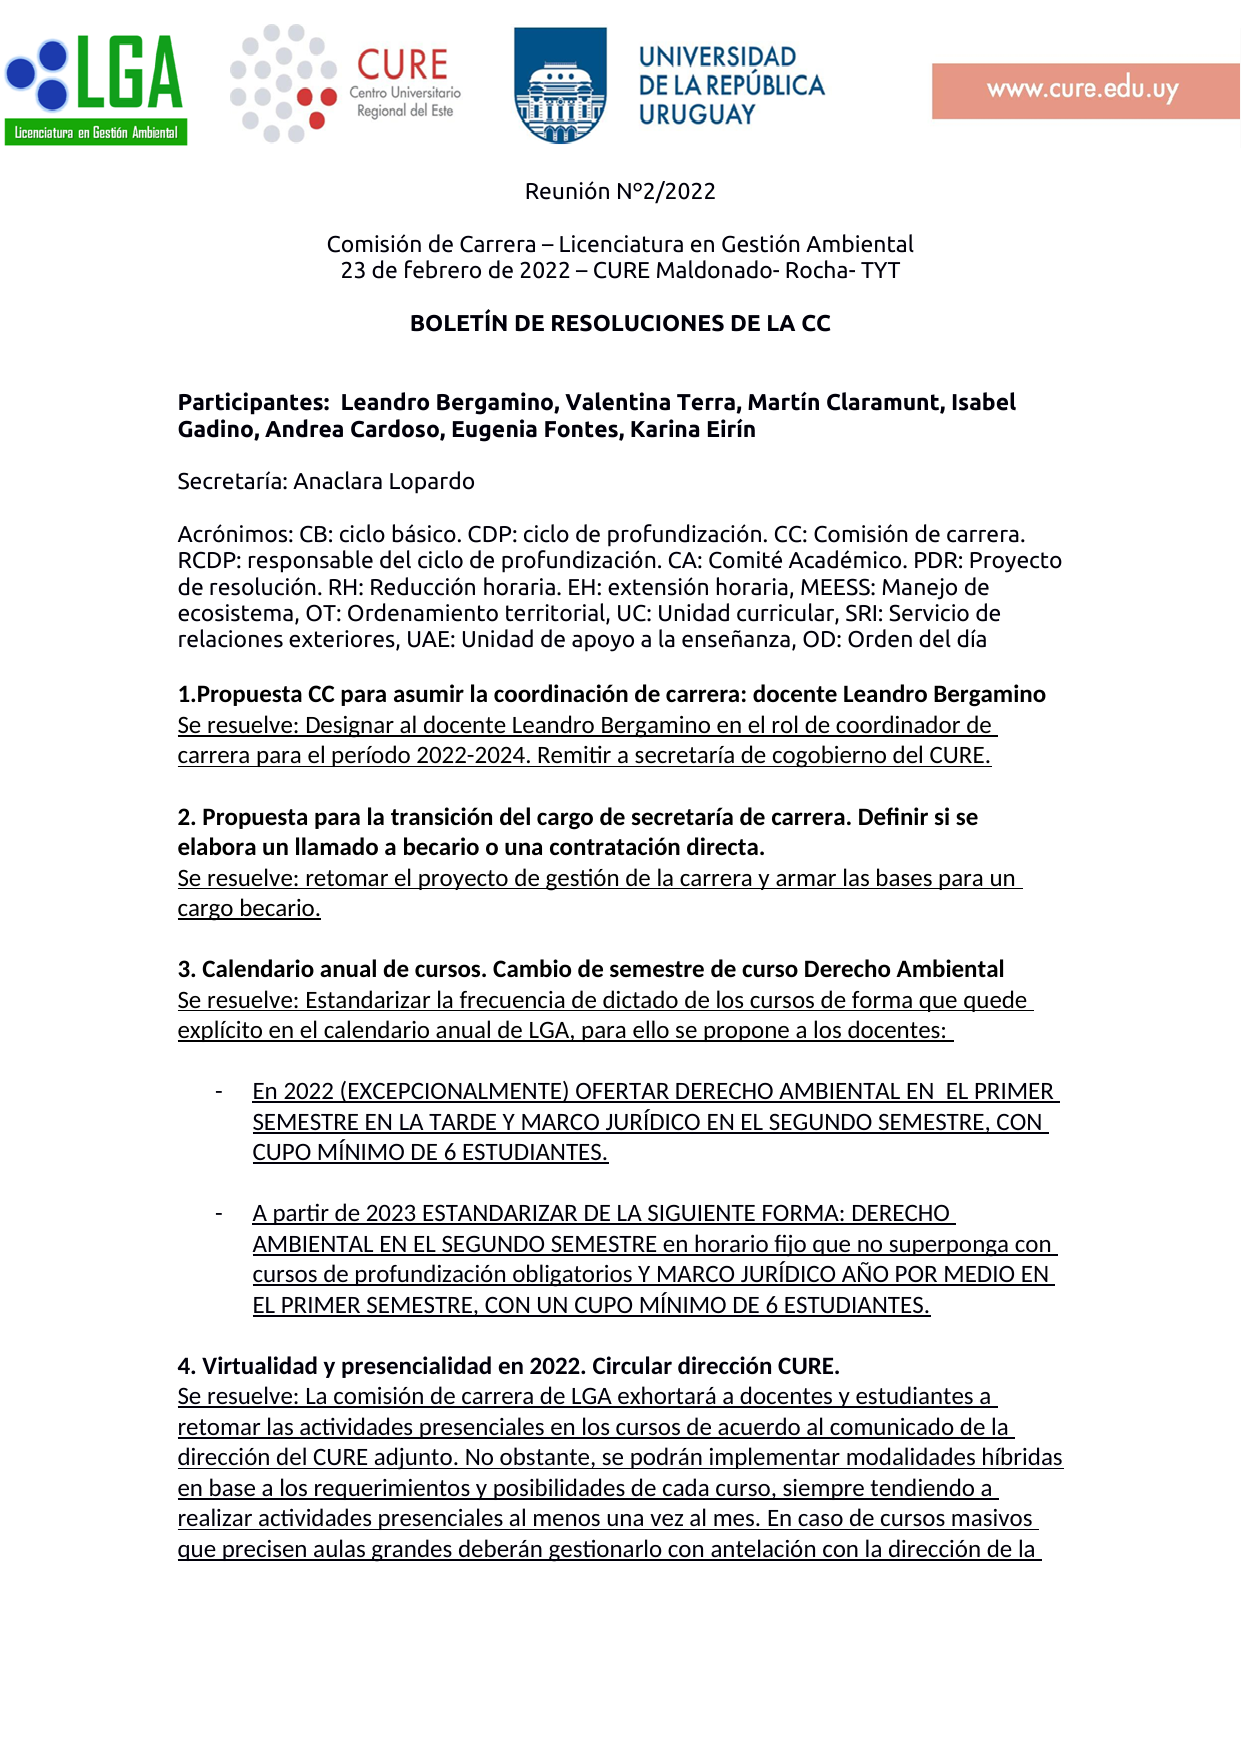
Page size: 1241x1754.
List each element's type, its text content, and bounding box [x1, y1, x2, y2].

text Secretaría: Anaclara Lopardo [177, 468, 1063, 494]
text 3. Calendario anual de cursos. Cambio de semestre de curso Derecho Ambiental [177, 953, 1063, 984]
text 23 de febrero de 2022 – CURE Maldonado- Rocha- TYT [177, 257, 1063, 283]
text Se resuelve: Designar al docente Leandro Bergamino en el rol de coordinador de carrera para el período 2022-2024. Remitir a secretaría de cogobierno del CURE. [177, 709, 1063, 770]
text Se resuelve: retomar el proyecto de gestión de la carrera y armar las bases para un cargo becario. [177, 862, 1063, 923]
text Comisión de Carrera – Licenciatura en Gestión Ambiental [177, 231, 1063, 257]
list A partir de 2023 ESTANDARIZAR DE LA SIGUIENTE FORMA: DERECHO AMBIENTAL EN EL SEGUNDO SEMESTRE en horario fijo que no superponga con cursos de profundización obligatorios Y MARCO JURÍDICO AÑO POR MEDIO EN EL PRIMER SEMESTRE, CON UN CUPO MÍNIMO DE 6 ESTUDIANTES. [215, 1197, 1063, 1319]
text 1.Propuesta CC para asumir la coordinación de carrera: docente Leandro Bergamino [177, 678, 1063, 709]
list En 2022 (EXCEPCIONALMENTE) OFERTAR DERECHO AMBIENTAL EN EL PRIMER SEMESTRE EN LA TARDE Y MARCO JURÍDICO EN EL SEGUNDO SEMESTRE, CON CUPO MÍNIMO DE 6 ESTUDIANTES. [215, 1075, 1063, 1167]
text 4. Virtualidad y presencialidad en 2022. Circular dirección CURE. [177, 1350, 1063, 1381]
text Se resuelve: Estandarizar la frecuencia de dictado de los cursos de forma que quede explícito en el calendario anual de LGA, para ello se propone a los docentes: [177, 984, 1063, 1045]
text BOLETÍN DE RESOLUCIONES DE LA CC [177, 309, 1063, 336]
picture [0, 23, 1241, 154]
text 2. Propuesta para la transición del cargo de secretaría de carrera. Definir si se elabora un llamado a becario o una contratación directa. [177, 801, 1063, 862]
text Participantes: Leandro Bergamino, Valentina Terra, Martín Claramunt, Isabel Gadino, Andrea Cardoso, Eugenia Fontes, Karina Eirín [177, 389, 1063, 441]
text Reunión Nº2/2022 [177, 177, 1063, 204]
text Acrónimos: CB: ciclo básico. CDP: ciclo de profundización. CC: Comisión de carrera. RCDP: responsable del ciclo de profundización. CA: Comité Académico. PDR: Proyecto de resolución. RH: Reducción horaria. EH: extensión horaria, MEESS: Manejo de ecosistema, OT: Ordenamiento territorial, UC: Unidad curricular, SRI: Servicio de relaciones exteriores, UAE: Unidad de apoyo a la enseñanza, OD: Orden del día [177, 520, 1063, 652]
